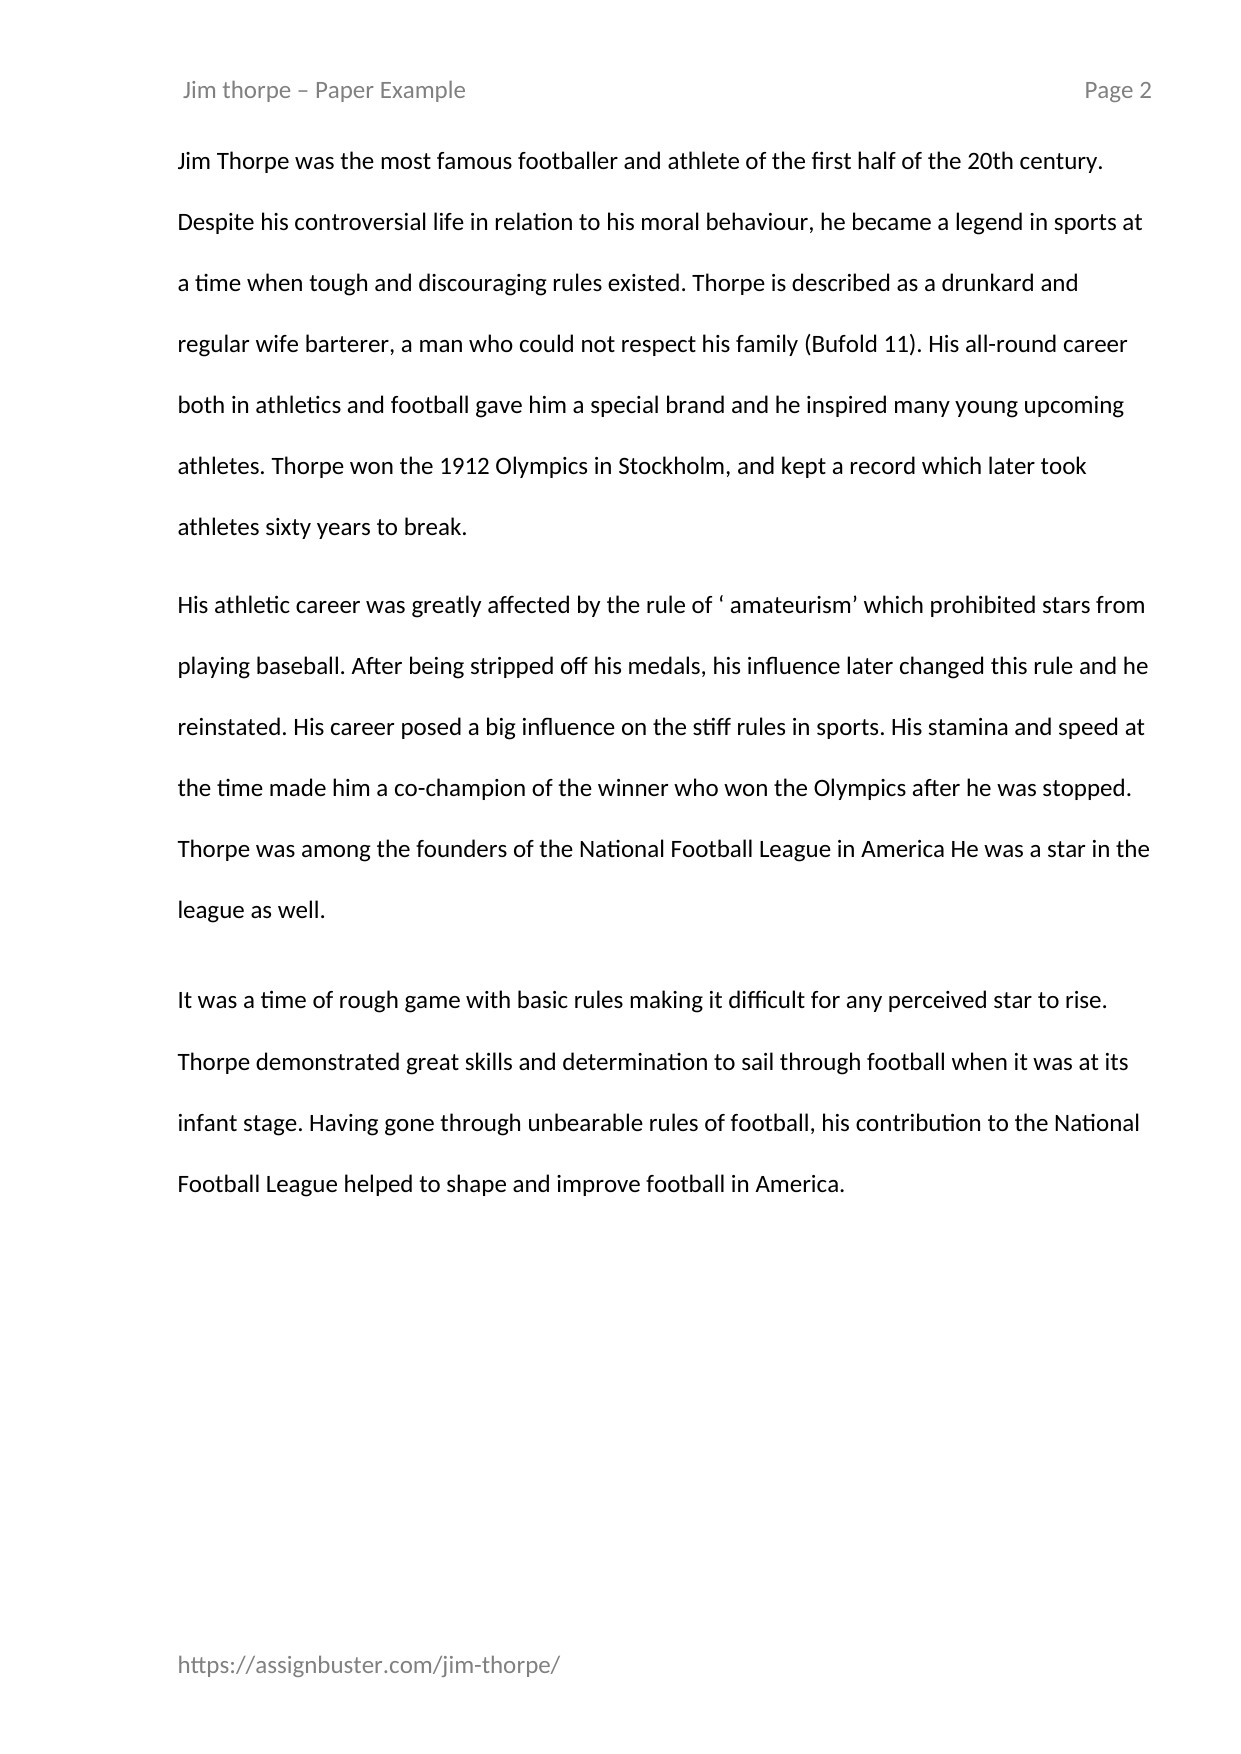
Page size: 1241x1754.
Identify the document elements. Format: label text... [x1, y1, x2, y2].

text His athletic career was greatly affected by the rule of ‘ amateurism’ which prohibited stars from playing baseball. After being stripped off his medals, his influence later changed this rule and he reinstated. His career posed a big influence on the stiff rules in sports. His stamina and speed at the time made him a co-champion of the winner who won the Olympics after he was stopped. Thorpe was among the founders of the National Football League in America He was a star in the league as well. [177, 589, 1152, 925]
text Jim Thorpe was the most famous footballer and athlete of the first half of the 20th century. Despite his controversial life in relation to his moral behaviour, he became a legend in sports at a time when tough and discouraging rules existed. Thorpe is described as a drunkard and regular wife barterer, a man who could not respect his family (Bufold 11). His all-round career both in athletics and football gave him a special brand and he inspired many young upcoming athletes. Thorpe won the 1912 Olympics in Stockholm, and kept a record which later took athletes sixty years to break. [177, 145, 1152, 542]
text It was a time of rough game with basic rules making it difficult for any perceived star to rise. Thorpe demonstrated great skills and determination to sail through football when it was at its infant stage. Having gone through unbearable rules of football, his contribution to the National Football League helped to shape and improve football in America. [177, 985, 1152, 1198]
